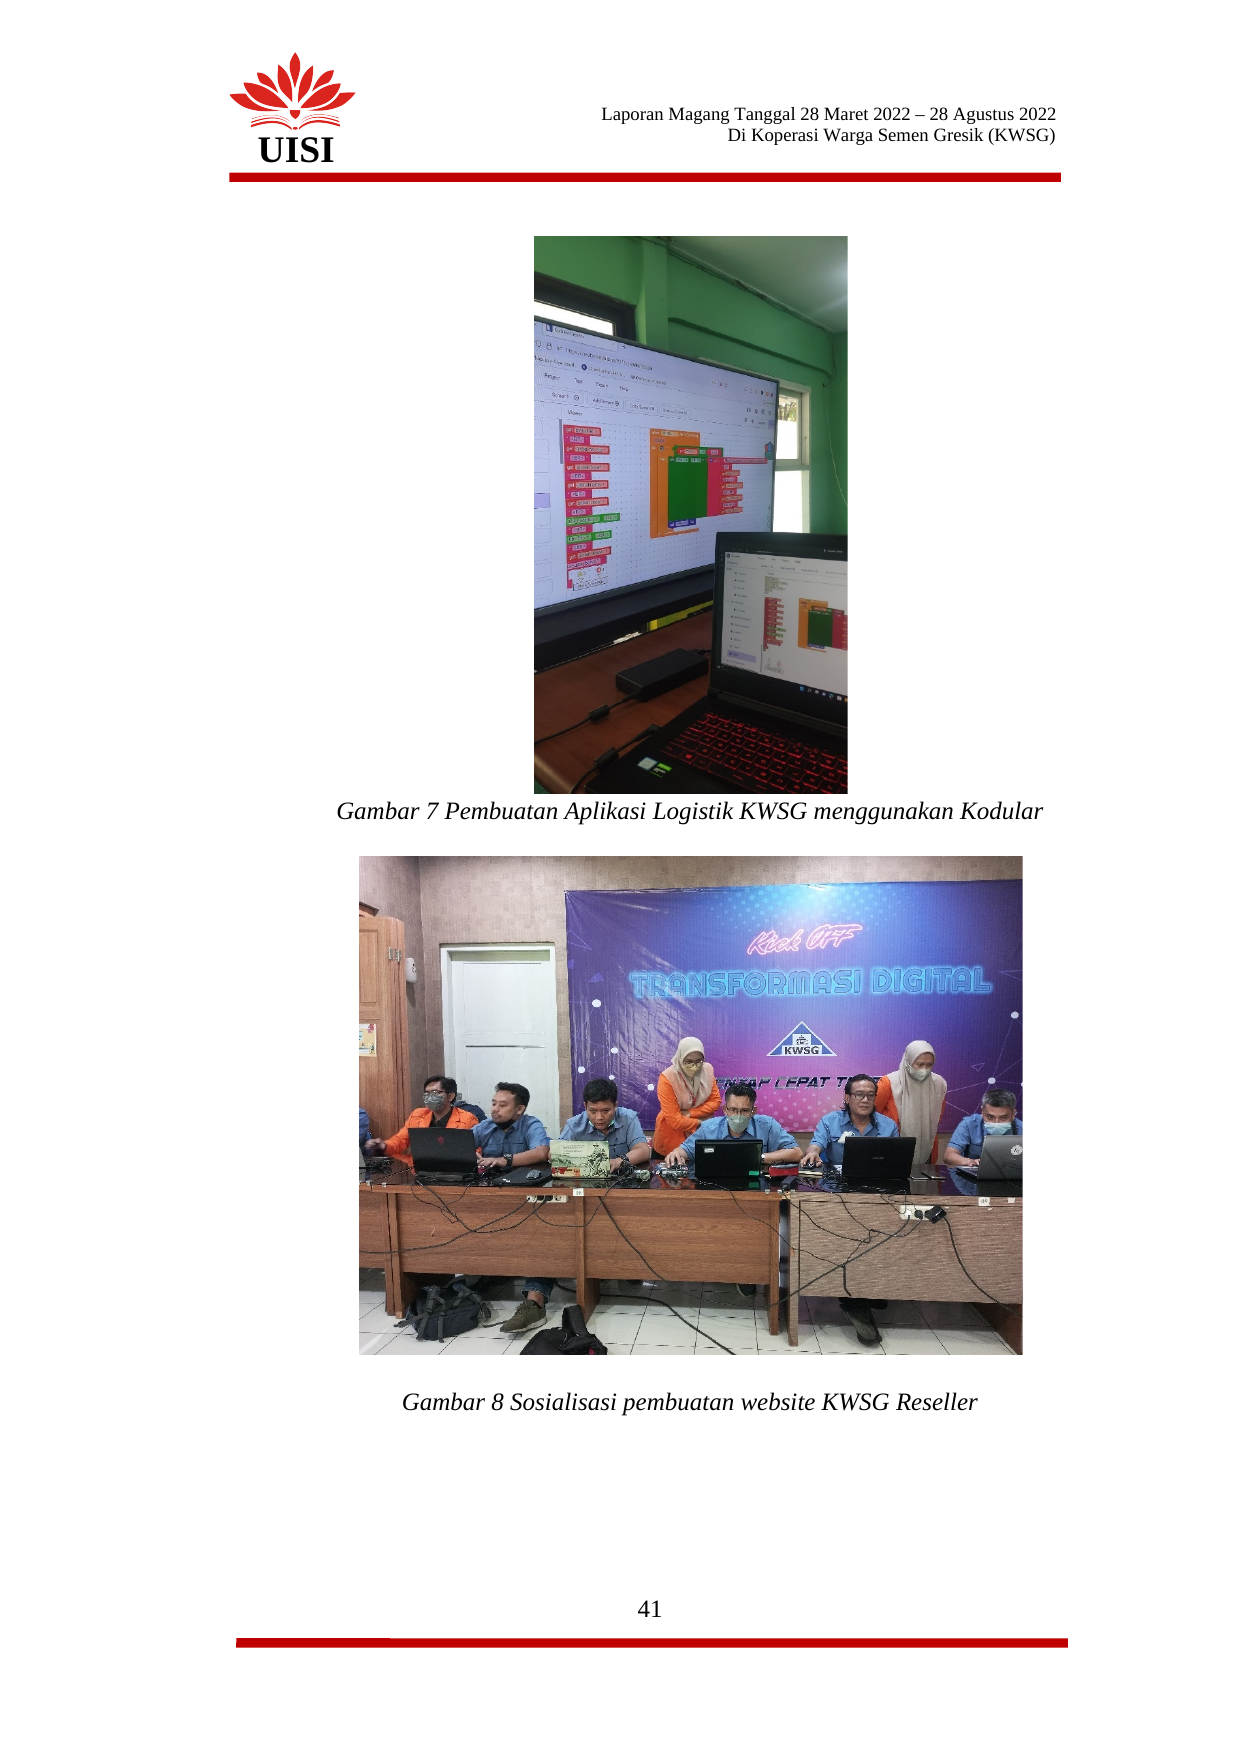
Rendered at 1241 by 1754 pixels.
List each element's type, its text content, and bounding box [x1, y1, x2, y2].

list Gambar 8 Sosialisasi pembuatan website KWSG Reseller [319, 1387, 1063, 1416]
picture [229, 52, 356, 139]
picture [359, 856, 1023, 1355]
list Gambar 7 Pembuatan Aplikasi Logistik KWSG menggunakan Kodular [319, 796, 1063, 825]
picture [534, 236, 848, 794]
